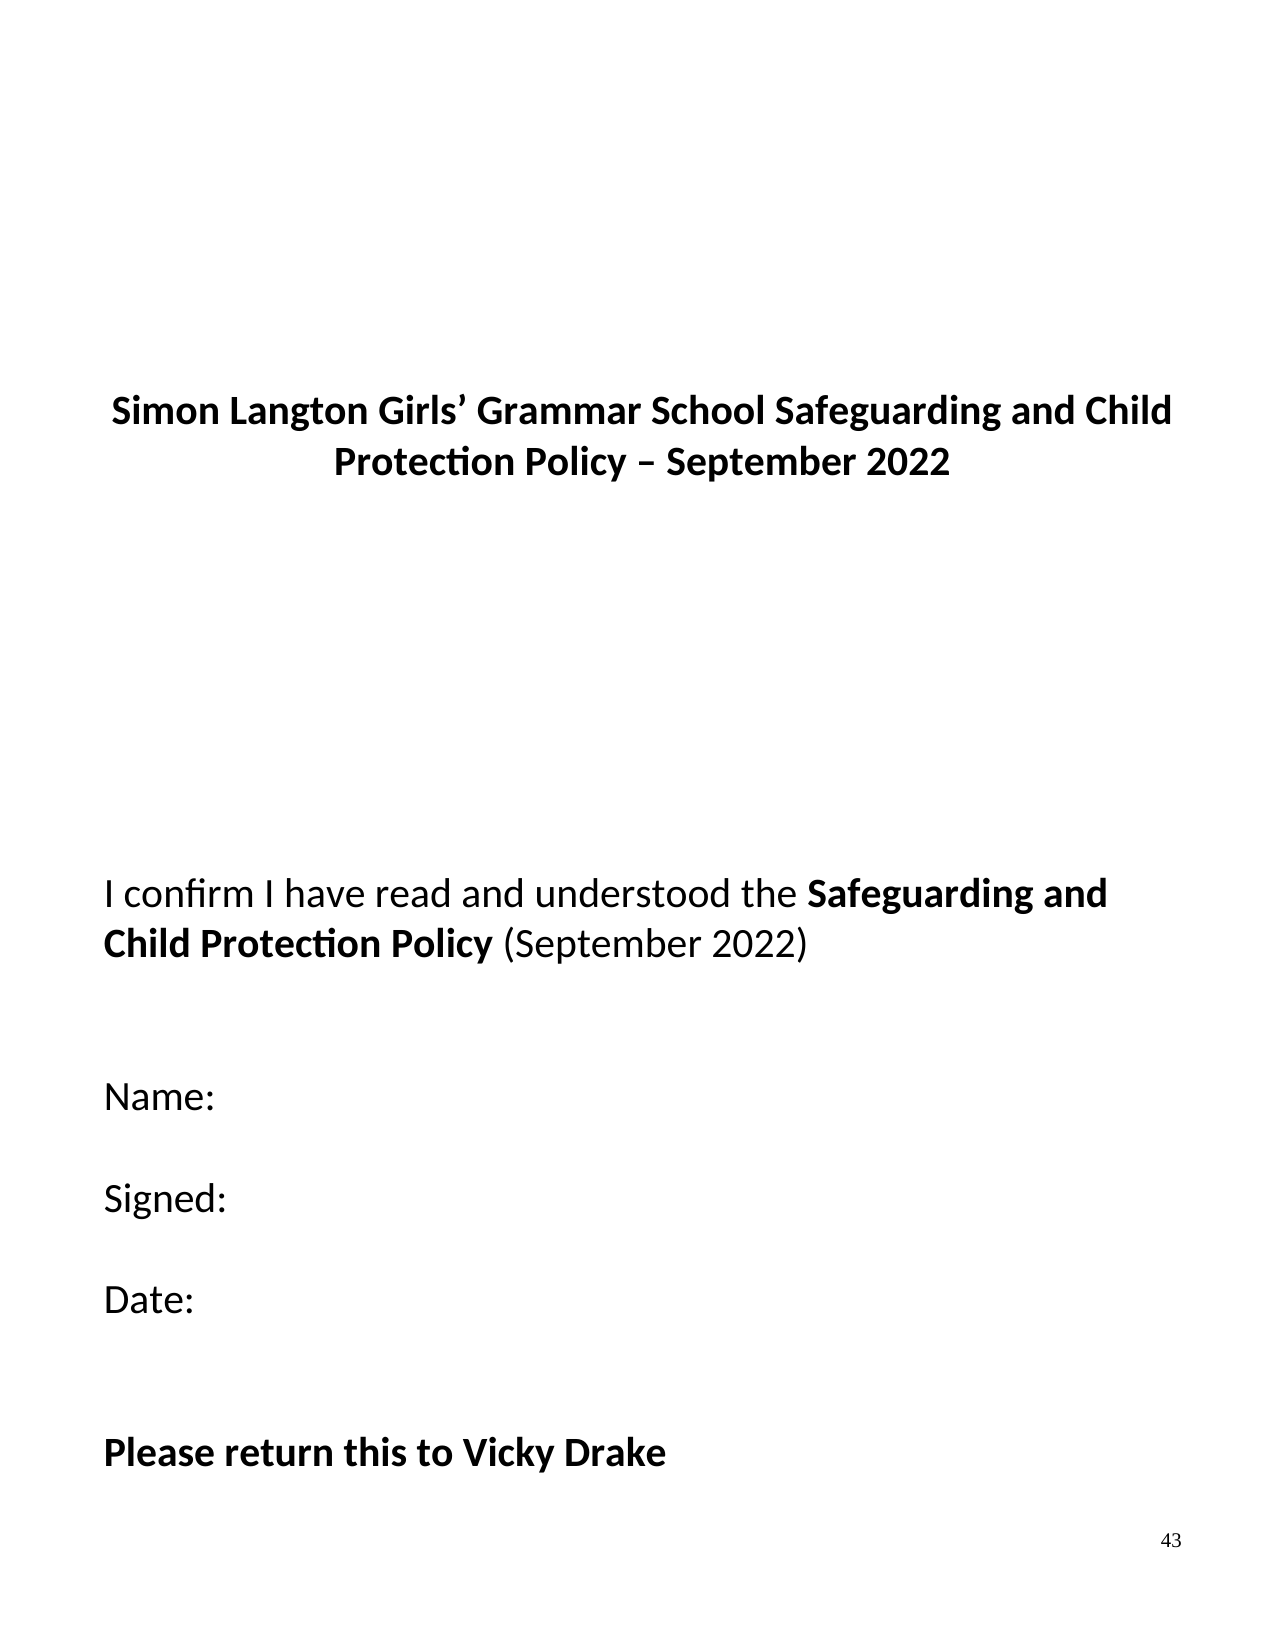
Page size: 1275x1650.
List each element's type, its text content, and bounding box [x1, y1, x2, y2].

text Name: [103, 1070, 1181, 1121]
text I confirm I have read and understood the Safeguarding and Child Protection Policy (September 2022) [103, 867, 1181, 968]
text Simon Langton Girls’ Grammar School Safeguarding and Child Protection Policy – September 2022 [103, 384, 1181, 485]
text Signed: [103, 1172, 1181, 1222]
text Please return this to Vicky Drake [103, 1426, 1181, 1477]
text Date: [103, 1273, 1181, 1324]
